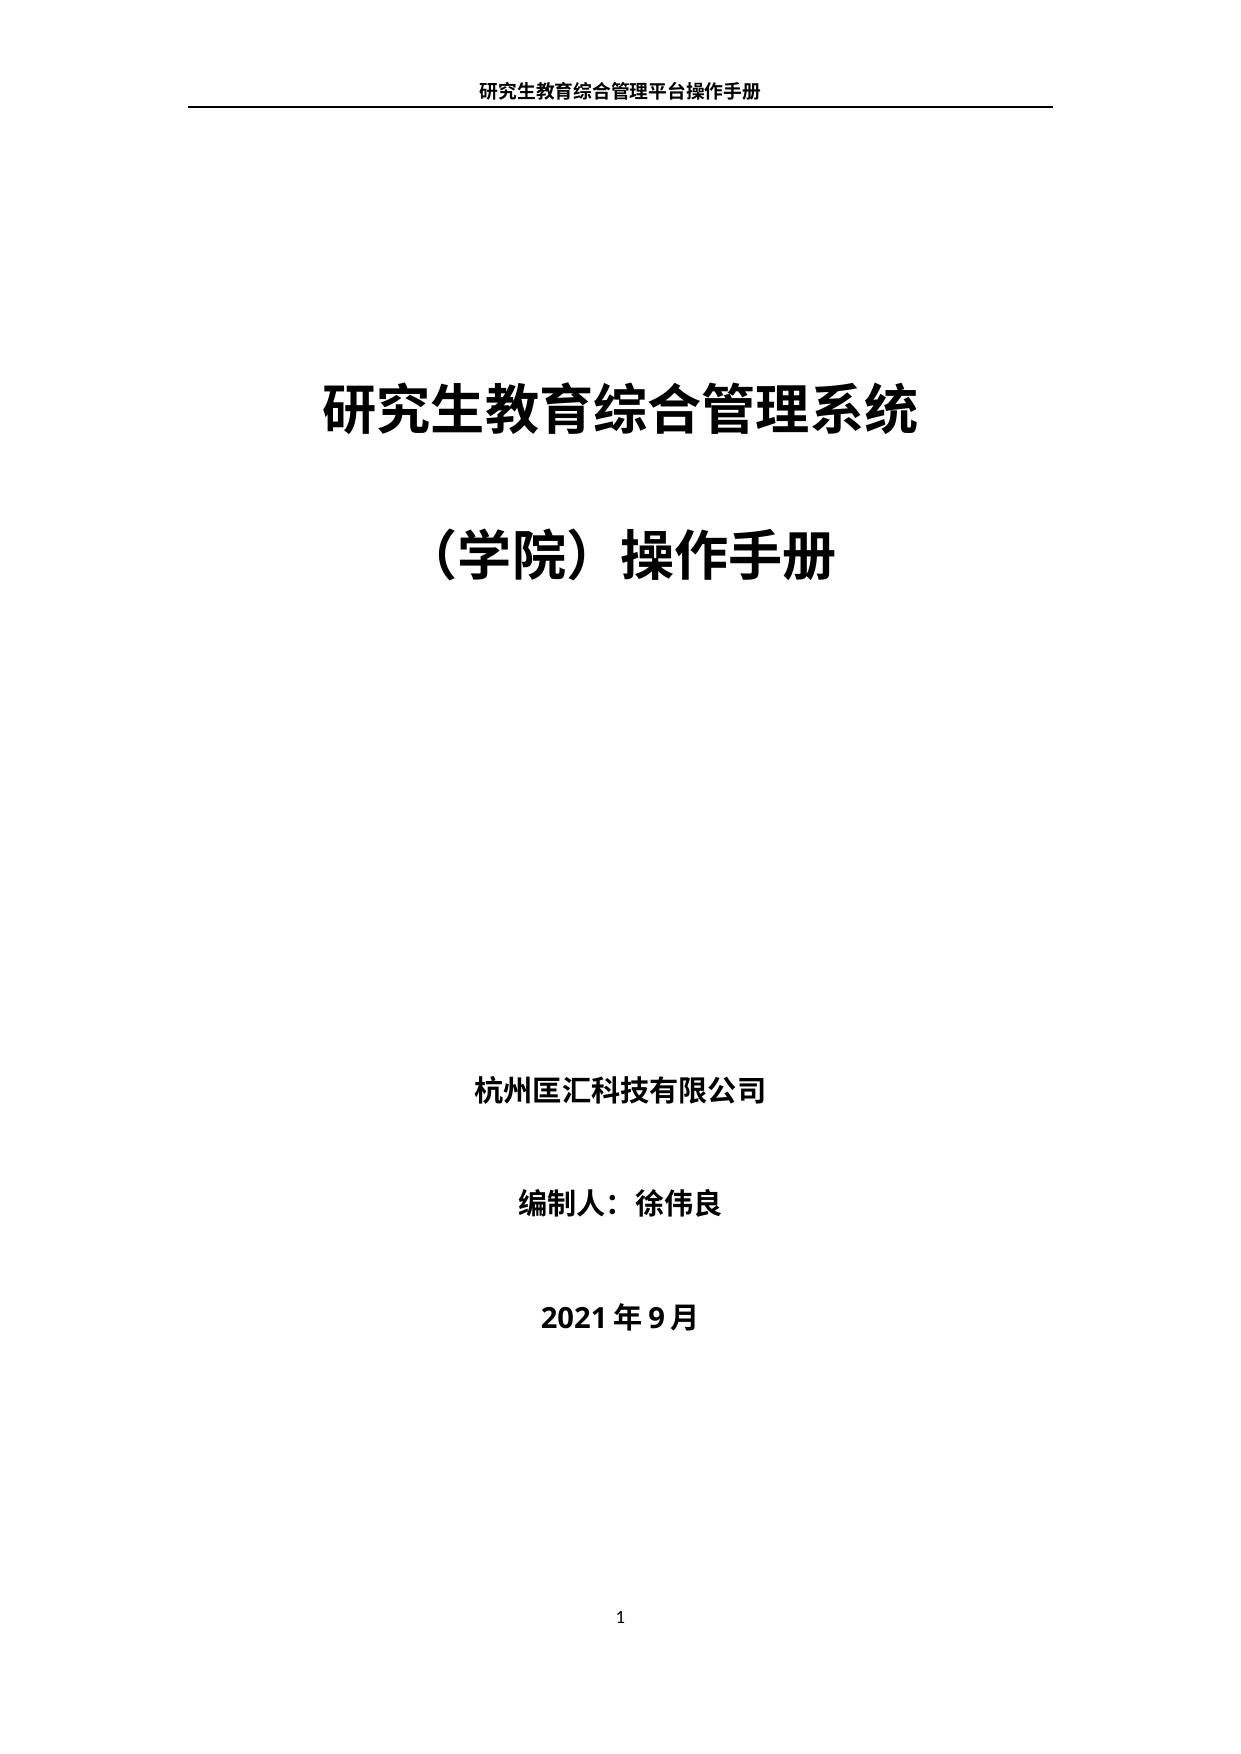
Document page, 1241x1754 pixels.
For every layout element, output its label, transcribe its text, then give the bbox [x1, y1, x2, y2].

text 2021年9月 [187, 1283, 1053, 1348]
text 编制人：徐伟良 [187, 1169, 1053, 1234]
text 杭州匡汇科技有限公司 [187, 1056, 1053, 1121]
text 研究生教育综合管理系统 [187, 357, 1053, 454]
text （学院）操作手册 [187, 503, 1053, 601]
